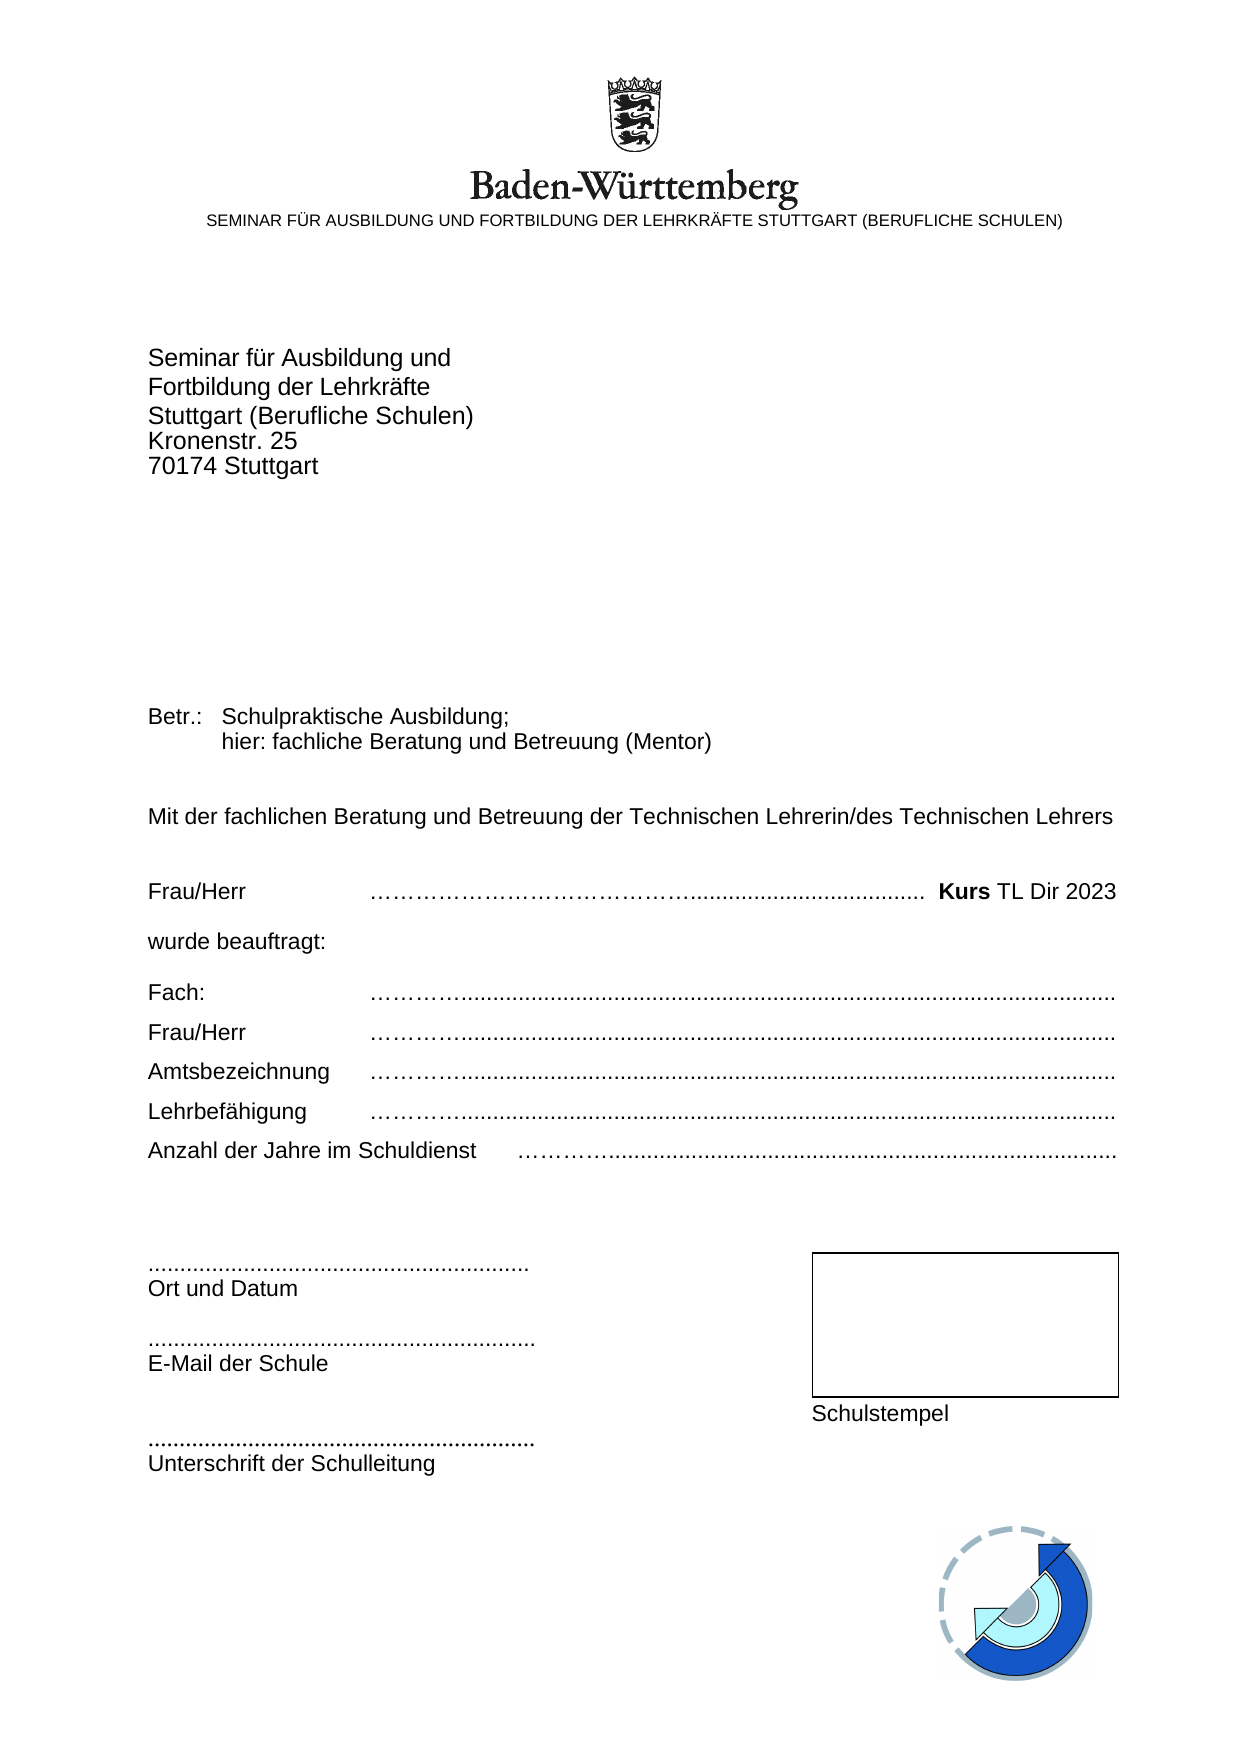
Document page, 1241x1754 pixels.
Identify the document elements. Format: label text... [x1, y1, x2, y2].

text ............................................................. [148, 1327, 812, 1352]
text Lehrbefähigung …………....................................................................................................... [109, 1098, 1122, 1124]
text Fach: …………....................................................................................................... [109, 979, 1122, 1006]
text Anzahl der Jahre im Schuldienst …………................................................................................ [109, 1137, 1122, 1164]
text Frau/Herr ……………………………………..................................... Kurs TL Dir 2023 [148, 879, 1122, 904]
picture [469, 73, 800, 211]
text Fortbildung der Lehrkräfte [148, 372, 1122, 401]
text wurde beauftragt: [148, 929, 1122, 954]
text Betr.: Schulpraktische Ausbildung; [148, 704, 1122, 729]
text Amtsbezeichnung …………....................................................................................................... [109, 1058, 1122, 1085]
text Frau/Herr …………....................................................................................................... [109, 1019, 1122, 1045]
text Unterschrift der Schulleitung [148, 1452, 1122, 1477]
text Ort und Datum [148, 1277, 812, 1302]
text Seminar für Ausbildung und [148, 343, 1122, 372]
text Stuttgart (Berufliche Schulen) [148, 401, 1122, 429]
text hier: fachliche Beratung und Betreuung (Mentor) [148, 729, 1122, 754]
text Mit der fachlichen Beratung und Betreuung der Technischen Lehrerin/des Technischen Lehrers [148, 804, 1122, 829]
text E-Mail der Schule [148, 1352, 812, 1377]
text Kronenstr. 25 [148, 429, 1122, 454]
text Schulstempel [738, 1402, 1122, 1427]
text ............................................................ [148, 1252, 812, 1277]
text 70174 Stuttgart [148, 454, 1122, 479]
text .............................................................. [148, 1427, 1122, 1452]
picture [938, 1526, 1093, 1681]
